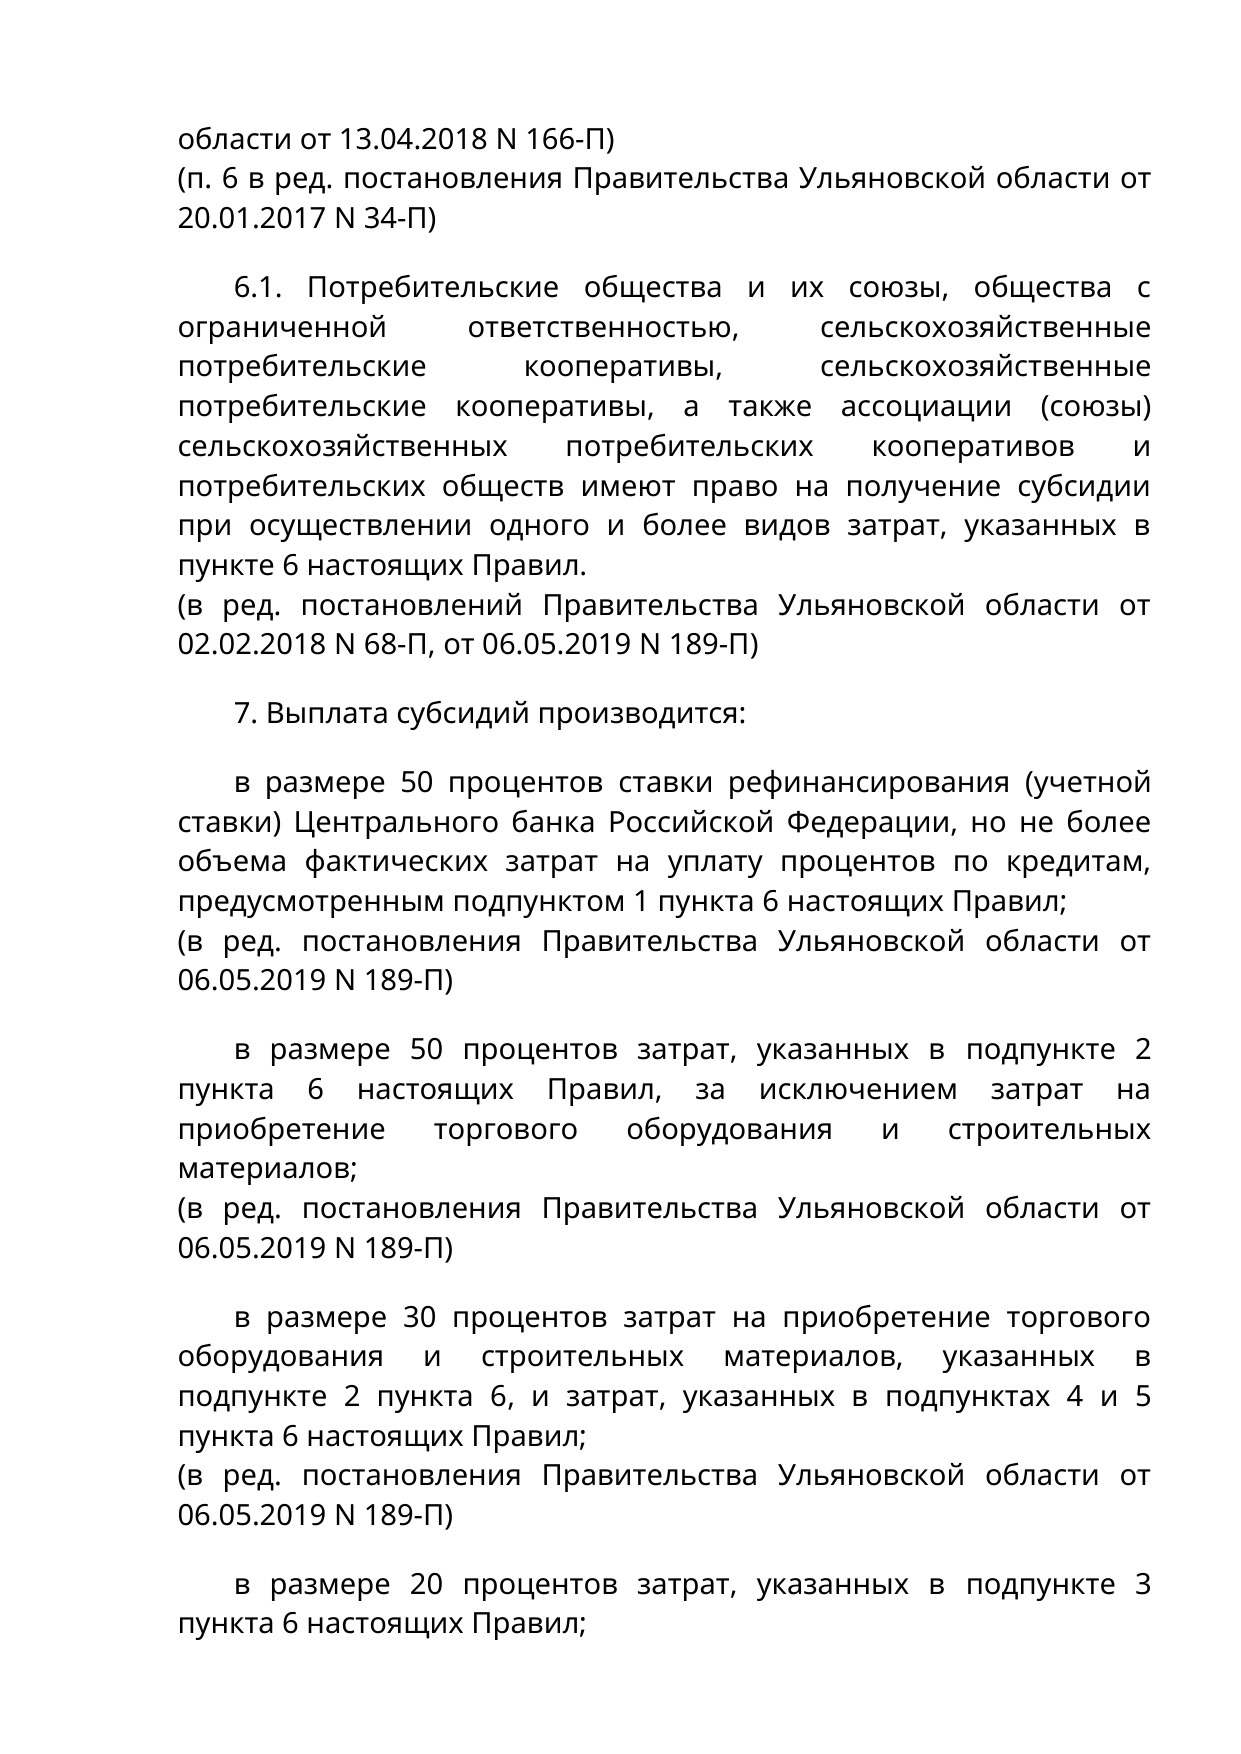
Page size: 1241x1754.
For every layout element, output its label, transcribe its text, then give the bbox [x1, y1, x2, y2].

text в размере 30 процентов затрат на приобретение торгового оборудования и строительных материалов, указанных в подпункте 2 пункта 6, и затрат, указанных в подпунктах 4 и 5 пункта 6 настоящих Правил; [177, 1296, 1152, 1454]
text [177, 118, 1152, 158]
text 7. Выплата субсидий производится: [177, 692, 1152, 732]
text (в ред. постановления Правительства Ульяновской области от 06.05.2019 N 189-П) [177, 920, 1152, 999]
text в размере 50 процентов ставки рефинансирования (учетной ставки) Центрального банка Российской Федерации, но не более объема фактических затрат на уплату процентов по кредитам, предусмотренным подпунктом 1 пункта 6 настоящих Правил; [177, 761, 1152, 920]
text в размере 50 процентов затрат, указанных в подпункте 2 пункта 6 настоящих Правил, за исключением затрат на приобретение торгового оборудования и строительных материалов; [177, 1028, 1152, 1187]
text (в ред. постановления Правительства Ульяновской области от 06.05.2019 N 189-П) [177, 1187, 1152, 1267]
text (п. 6 в ред. постановления Правительства Ульяновской области от 20.01.2017 N 34-П) [177, 158, 1152, 237]
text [177, 1454, 1152, 1534]
text в размере 20 процентов затрат, указанных в подпункте 3 пункта 6 настоящих Правил; [177, 1563, 1152, 1642]
text (в ред. постановлений Правительства Ульяновской области от 02.02.2018 N 68-П, от 06.05.2019 N 189-П) [177, 584, 1152, 663]
text 6.1. Потребительские общества и их союзы, общества с ограниченной ответственностью, сельскохозяйственные потребительские кооперативы, сельскохозяйственные потребительские кооперативы, а также ассоциации (союзы) сельскохозяйственных потребительских кооперативов и потребительских обществ имеют право на получение субсидии при осуществлении одного и более видов затрат, указанных в пункте 6 настоящих Правил. [177, 266, 1152, 584]
